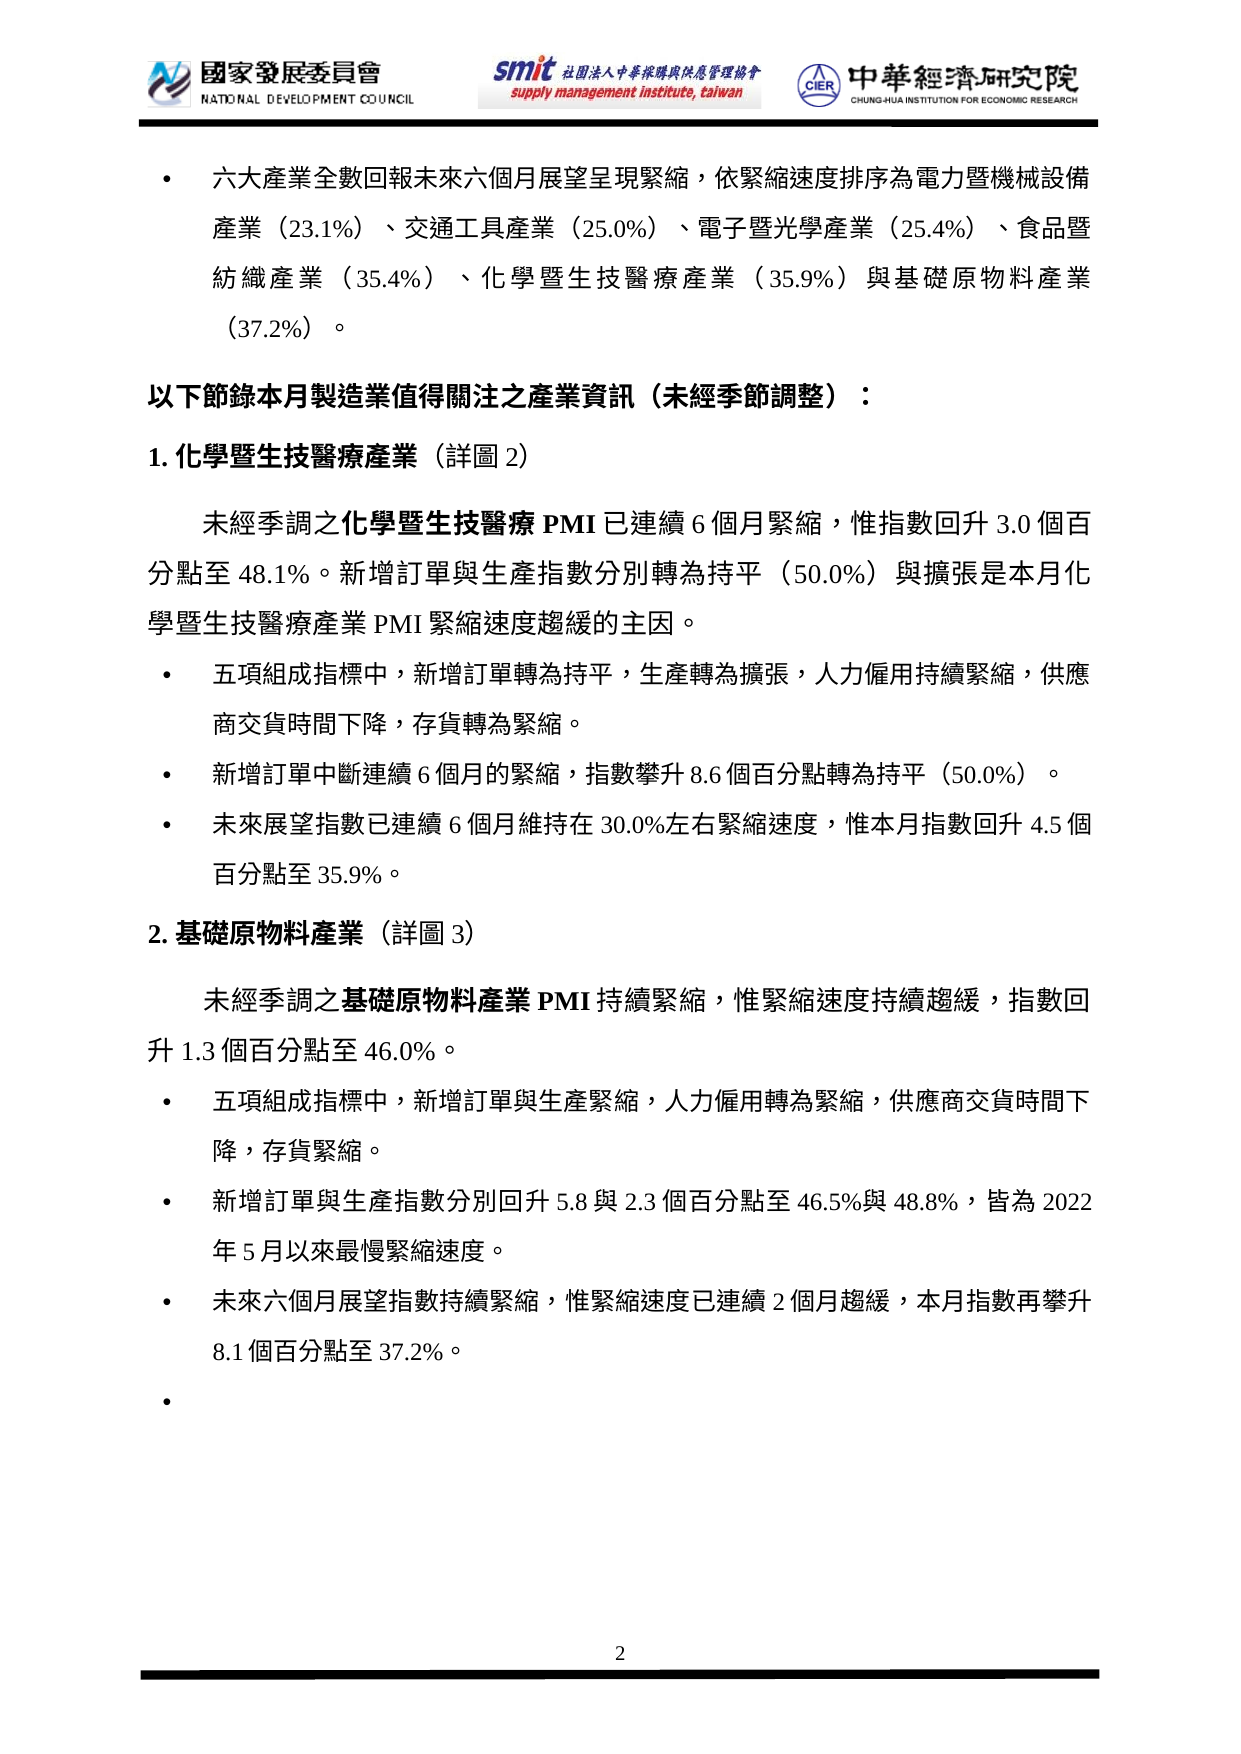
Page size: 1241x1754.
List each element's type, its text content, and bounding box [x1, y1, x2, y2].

text 未經季調之基礎原物料產業PMI持續緊縮，惟緊縮速度持續趨緩，指數回升1.3個百分點至46.0%。 [148, 970, 1092, 1070]
list 未來展望指數已連續6個月維持在30.0%左右緊縮速度，惟本月指數回升4.5個百分點至35.9%。 [162, 793, 1092, 893]
picture [783, 47, 1092, 124]
picture [147, 49, 436, 123]
text 2. 基礎原物料產業（詳圖3） [148, 912, 1092, 951]
picture [477, 52, 762, 109]
text 未經季調之化學暨生技醫療PMI已連續6個月緊縮，惟指數回升3.0個百分點至48.1%。新增訂單與生產指數分別轉為持平（50.0%）與擴張是本月化學暨生技醫療產業PMI緊縮速度趨緩的主因。 [148, 493, 1092, 643]
list 五項組成指標中，新增訂單與生產緊縮，人力僱用轉為緊縮，供應商交貨時間下降，存貨緊縮。 [162, 1070, 1092, 1170]
list 六大產業全數回報未來六個月展望呈現緊縮，依緊縮速度排序為電力暨機械設備產業（23.1%）、交通工具產業（25.0%）、電子暨光學產業（25.4%）、食品暨紡織產業（35.4%）、化學暨生技醫療產業（35.9%）與基礎原物料產業（37.2%）。 [162, 148, 1092, 348]
list 新增訂單中斷連續6個月的緊縮，指數攀升8.6個百分點轉為持平（50.0%）。 [162, 743, 1092, 793]
list 五項組成指標中，新增訂單轉為持平，生產轉為擴張，人力僱用持續緊縮，供應商交貨時間下降，存貨轉為緊縮。 [162, 643, 1092, 743]
list 未來六個月展望指數持續緊縮，惟緊縮速度已連續2個月趨緩，本月指數再攀升8.1個百分點至37.2%。 [162, 1270, 1092, 1370]
text 1. 化學暨生技醫療產業（詳圖2） [148, 435, 1092, 474]
list 新增訂單與生產指數分別回升5.8與2.3個百分點至46.5%與48.8%，皆為2022年5月以來最慢緊縮速度。 [162, 1170, 1092, 1270]
text 以下節錄本月製造業值得關注之產業資訊（未經季節調整）： [148, 366, 1092, 416]
